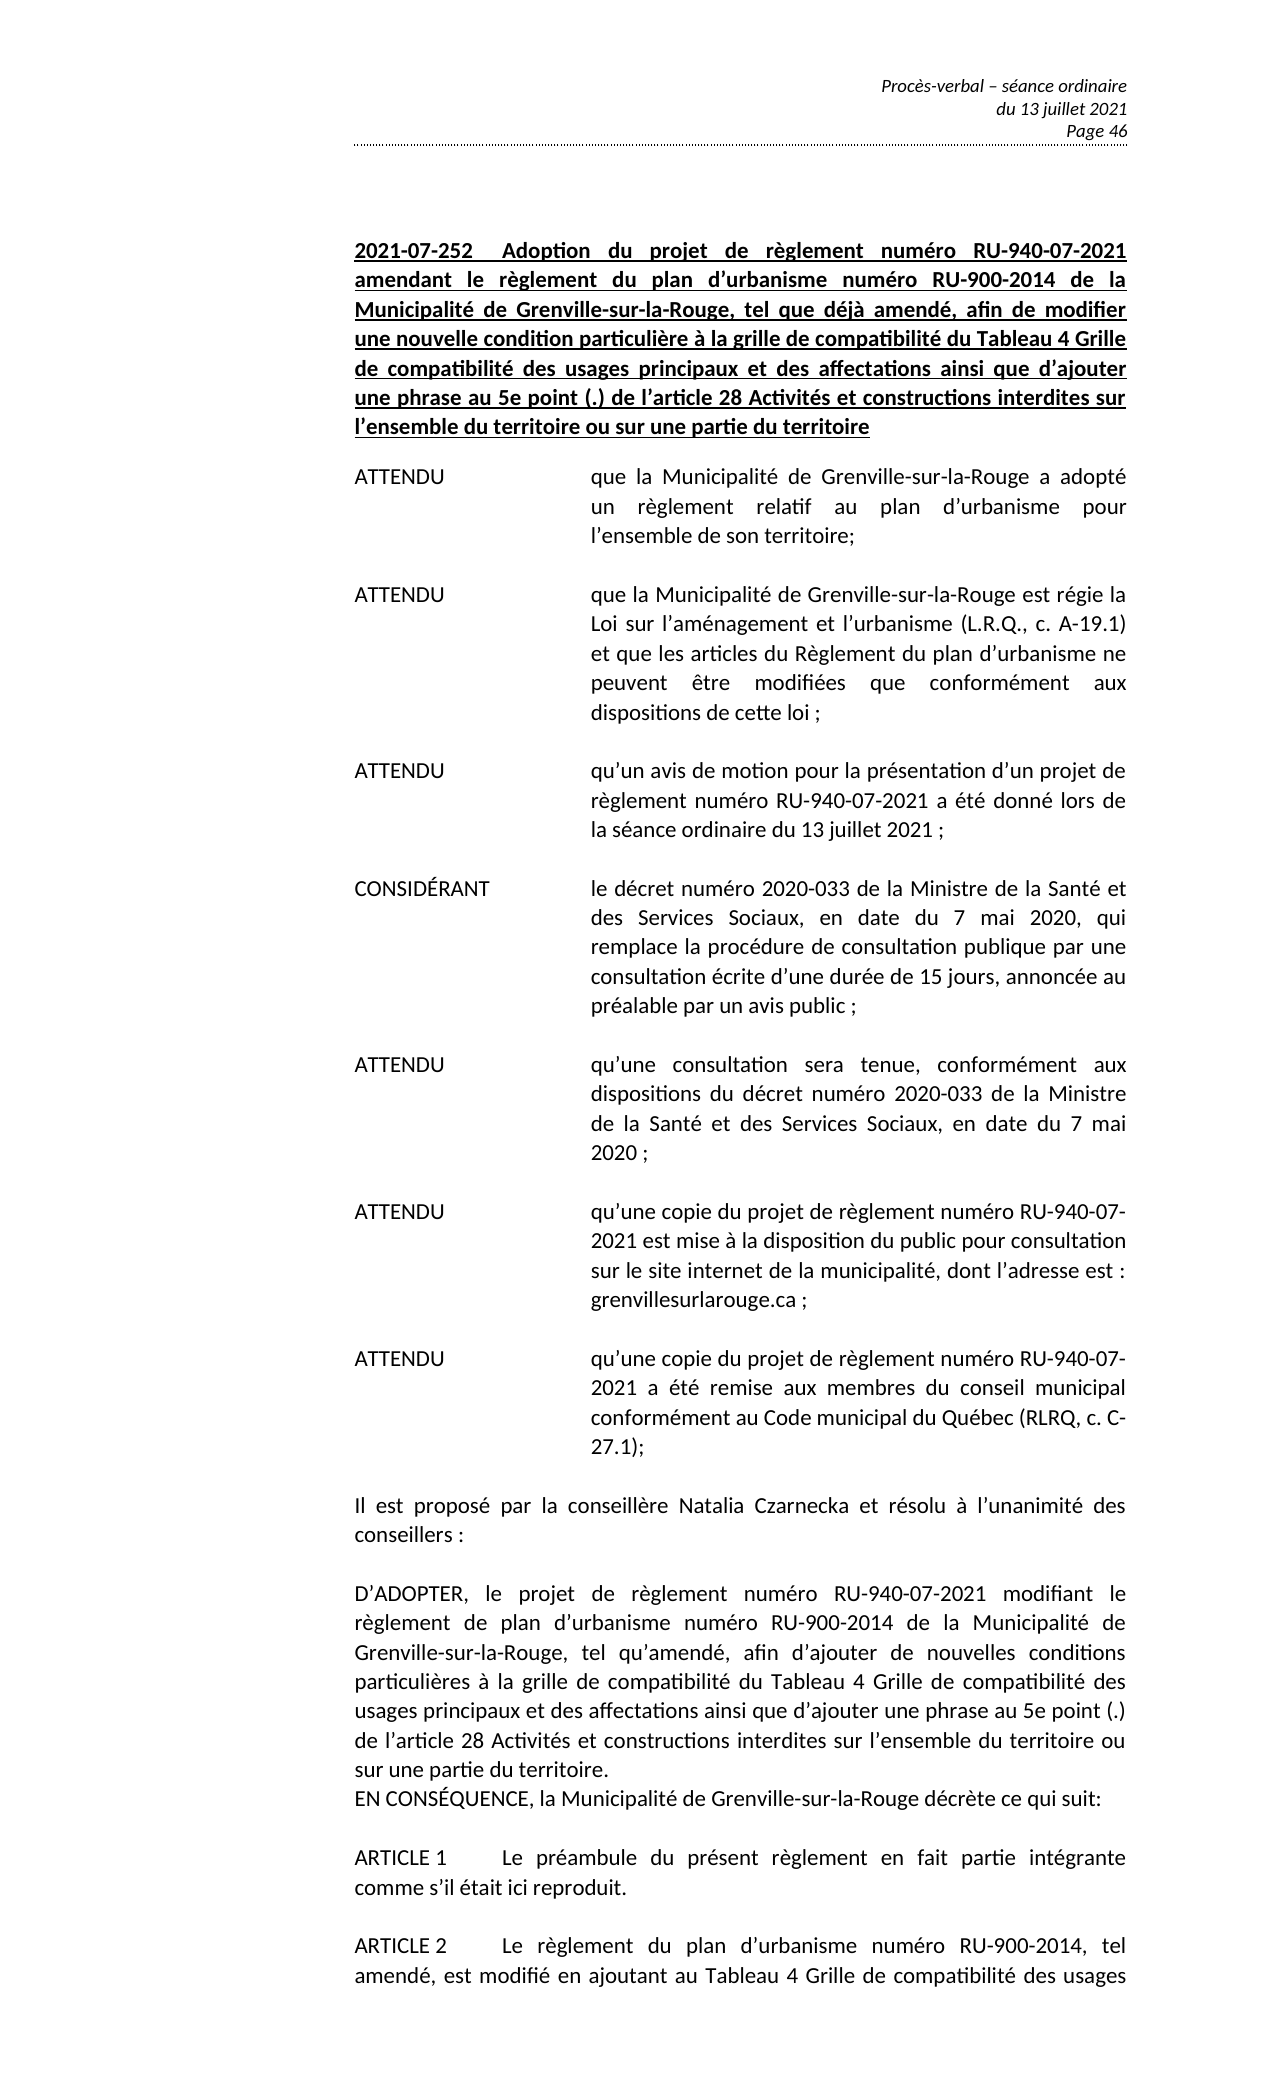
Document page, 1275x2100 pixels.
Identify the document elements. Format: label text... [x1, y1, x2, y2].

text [354, 1931, 1127, 1989]
text D’ADOPTER, le projet de règlement numéro RU-940-07-2021 modifiant le règlement de plan d’urbanisme numéro RU-900-2014 de la Municipalité de Grenville-sur-la-Rouge, tel qu’amendé, afin d’ajouter de nouvelles conditions particulières à la grille de compatibilité du Tableau 4 Grille de compatibilité des usages principaux et des affectations ainsi que d’ajouter une phrase au 5e point (.) de l’article 28 Activités et constructions interdites sur l’ensemble du territoire ou sur une partie du territoire. [354, 1579, 1127, 1783]
text ATTENDU qu’une copie du projet de règlement numéro RU-940-07-2021 a été remise aux membres du conseil municipal conformément au Code municipal du Québec (RLRQ, c. C-27.1); [354, 1344, 1127, 1460]
text 2021-07-252 Adoption du projet de règlement numéro RU-940-07-2021 amendant le règlement du plan d’urbanisme numéro RU-900-2014 de la Municipalité de Grenville-sur-la-Rouge, tel que déjà amendé, afin de modifier une nouvelle condition particulière à la grille de compatibilité du Tableau 4 Grille de compatibilité des usages principaux et des affectations ainsi que d’ajouter une phrase au 5e point (.) de l’article 28 Activités et constructions interdites sur l’ensemble du territoire ou sur une partie du territoire [354, 379, 1127, 441]
text ATTENDU que la Municipalité de Grenville-sur-la-Rouge est régie la Loi sur l’aménagement et l’urbanisme (L.R.Q., c. A-19.1) et que les articles du Règlement du plan d’urbanisme ne peuvent être modifiées que conformément aux dispositions de cette loi ; [354, 580, 1127, 726]
text CONSIDÉRANT le décret numéro 2020-033 de la Ministre de la Santé et des Services Sociaux, en date du 7 mai 2020, qui remplace la procédure de consultation publique par une consultation écrite d’une durée de 15 jours, annoncée au préalable par un avis public ; [354, 874, 1127, 1019]
text ARTICLE 1 Le préambule du présent règlement en fait partie intégrante comme s’il était ici reproduit. [354, 1843, 1127, 1901]
text EN CONSÉQUENCE, la Municipalité de Grenville-sur-la-Rouge décrète ce qui suit: [354, 1784, 1127, 1813]
text ATTENDU qu’une copie du projet de règlement numéro RU-940-07-2021 est mise à la disposition du public pour consultation sur le site internet de la municipalité, dont l’adresse est : grenvillesurlarouge.ca ; [354, 1197, 1127, 1313]
text ATTENDU qu’une consultation sera tenue, conformément aux dispositions du décret numéro 2020-033 de la Ministre de la Santé et des Services Sociaux, en date du 7 mai 2020 ; [354, 1050, 1127, 1166]
text ATTENDU qu’un avis de motion pour la présentation d’un projet de règlement numéro RU-940-07-2021 a été donné lors de la séance ordinaire du 13 juillet 2021 ; [354, 756, 1127, 843]
text Il est proposé par la conseillère Natalia Czarnecka et résolu à l’unanimité des conseillers : [354, 1491, 1127, 1548]
text ATTENDU que la Municipalité de Grenville-sur-la-Rouge a adopté un règlement relatif au plan d’urbanisme pour l’ensemble de son territoire; [354, 463, 1127, 549]
